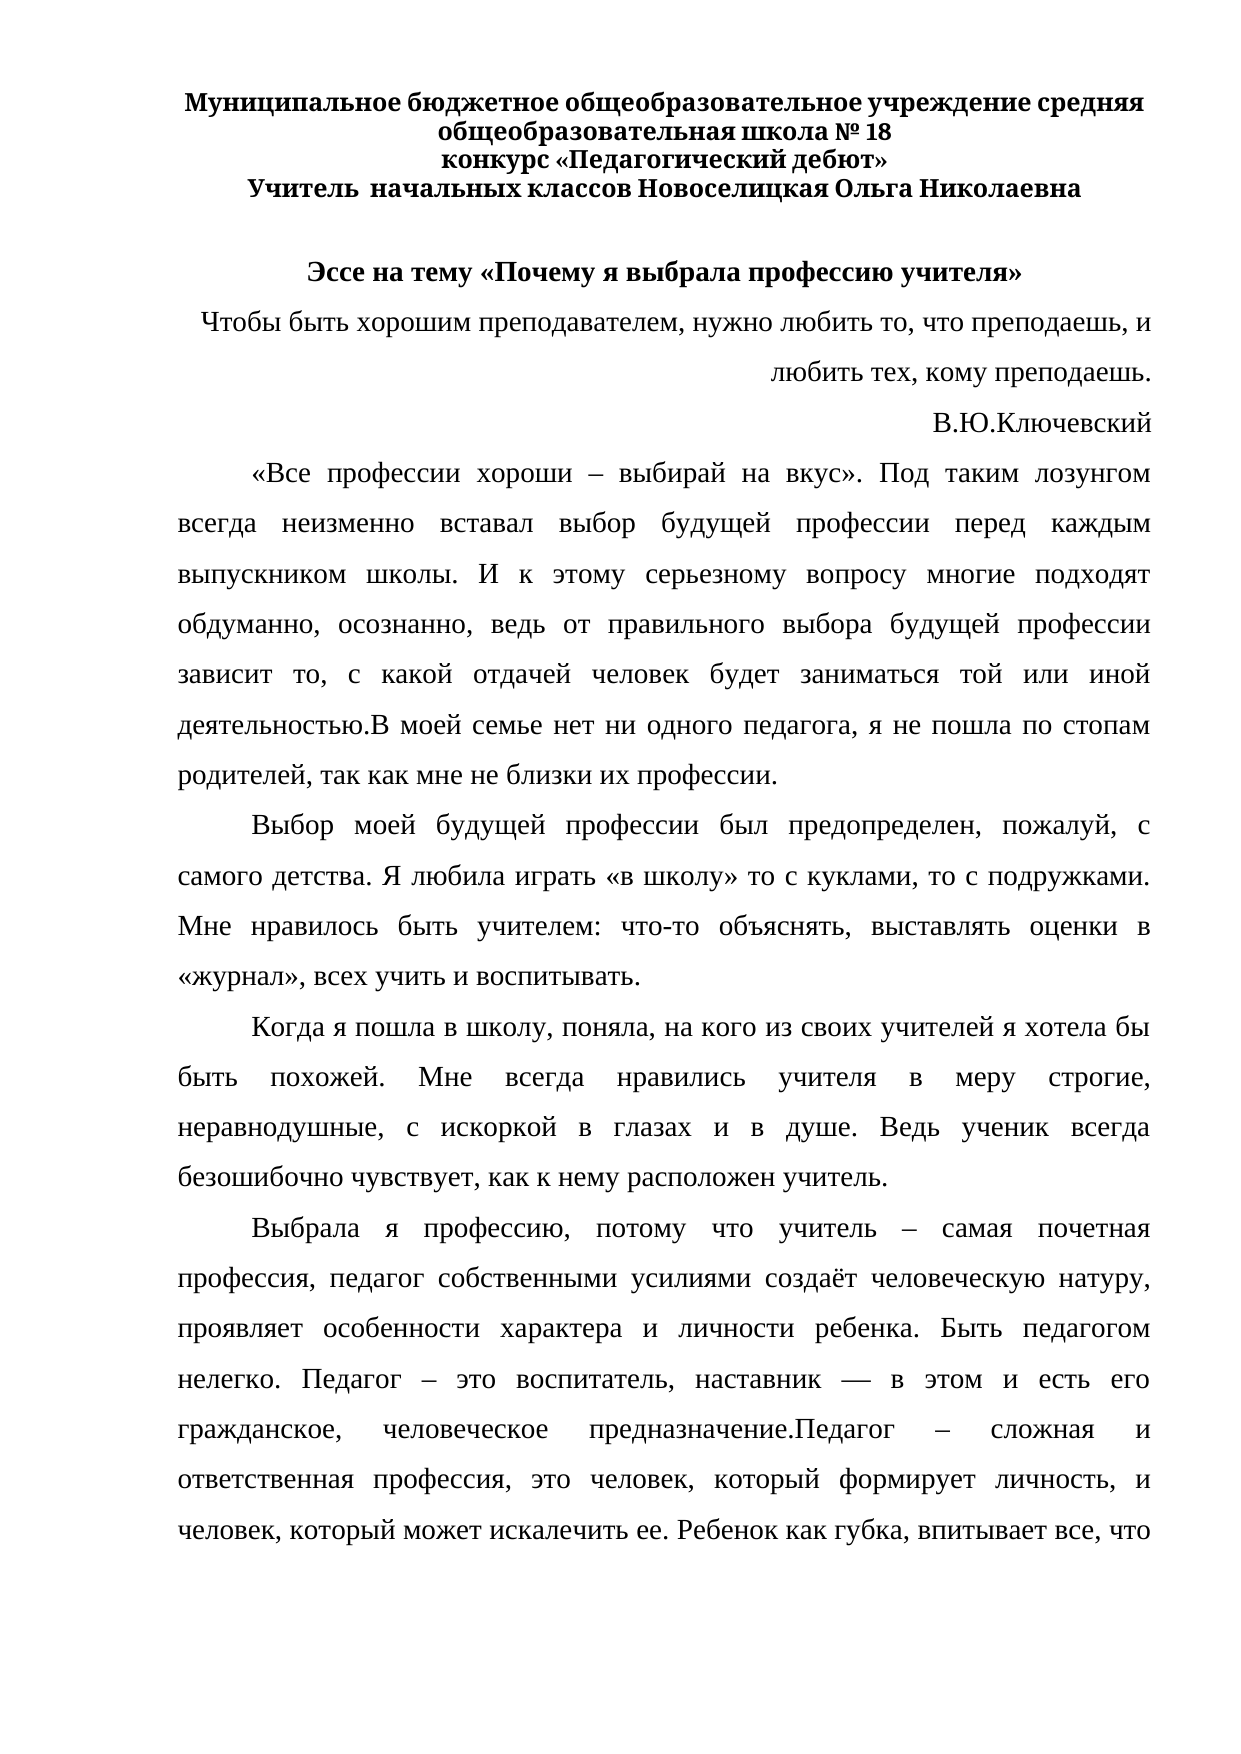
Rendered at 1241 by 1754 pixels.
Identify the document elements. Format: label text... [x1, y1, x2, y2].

text Выбор моей будущей профессии был предопределен, пожалуй, с самого детства. Я любила играть «в школу» то с куклами, то с подружками. Мне нравилось быть учителем: что-то объяснять, выставлять оценки в «журнал», всех учить и воспитывать. [177, 807, 1152, 992]
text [177, 1210, 1152, 1545]
text Эссе на тему «Почему я выбрала профессию учителя» [177, 254, 1152, 287]
text «Все профессии хороши – выбирай на вкус». Под таким лозунгом всегда неизменно вставал выбор будущей профессии перед каждым выпускником школы. И к этому серьезному вопросу многие подходят обдуманно, осознанно, ведь от правильного выбора будущей профессии зависит то, с какой отдачей человек будет заниматься той или иной деятельностью.В моей семье нет ни одного педагога, я не пошла по стопам родителей, так как мне не близки их профессии. [177, 455, 1152, 791]
text Когда я пошла в школу, поняла, на кого из своих учителей я хотела бы быть похожей. Мне всегда нравились учителя в меру строгие, неравнодушные, с искоркой в глазах и в душе. Ведь ученик всегда безошибочно чувствует, как к нему расположен учитель. [177, 1009, 1152, 1193]
text В.Ю.Ключевский [177, 405, 1152, 438]
text Муниципальное бюджетное общеобразовательное учреждение средняя общеобразовательная школа № 18 [177, 89, 1152, 146]
text Учитель начальных классов Новоселицкая Ольга Николаевна [177, 175, 1152, 204]
text Чтобы быть хорошим преподавателем, нужно любить то, что преподаешь, и любить тех, кому преподаешь. [177, 304, 1152, 388]
text конкурс «Педагогический дебют» [177, 146, 1152, 175]
